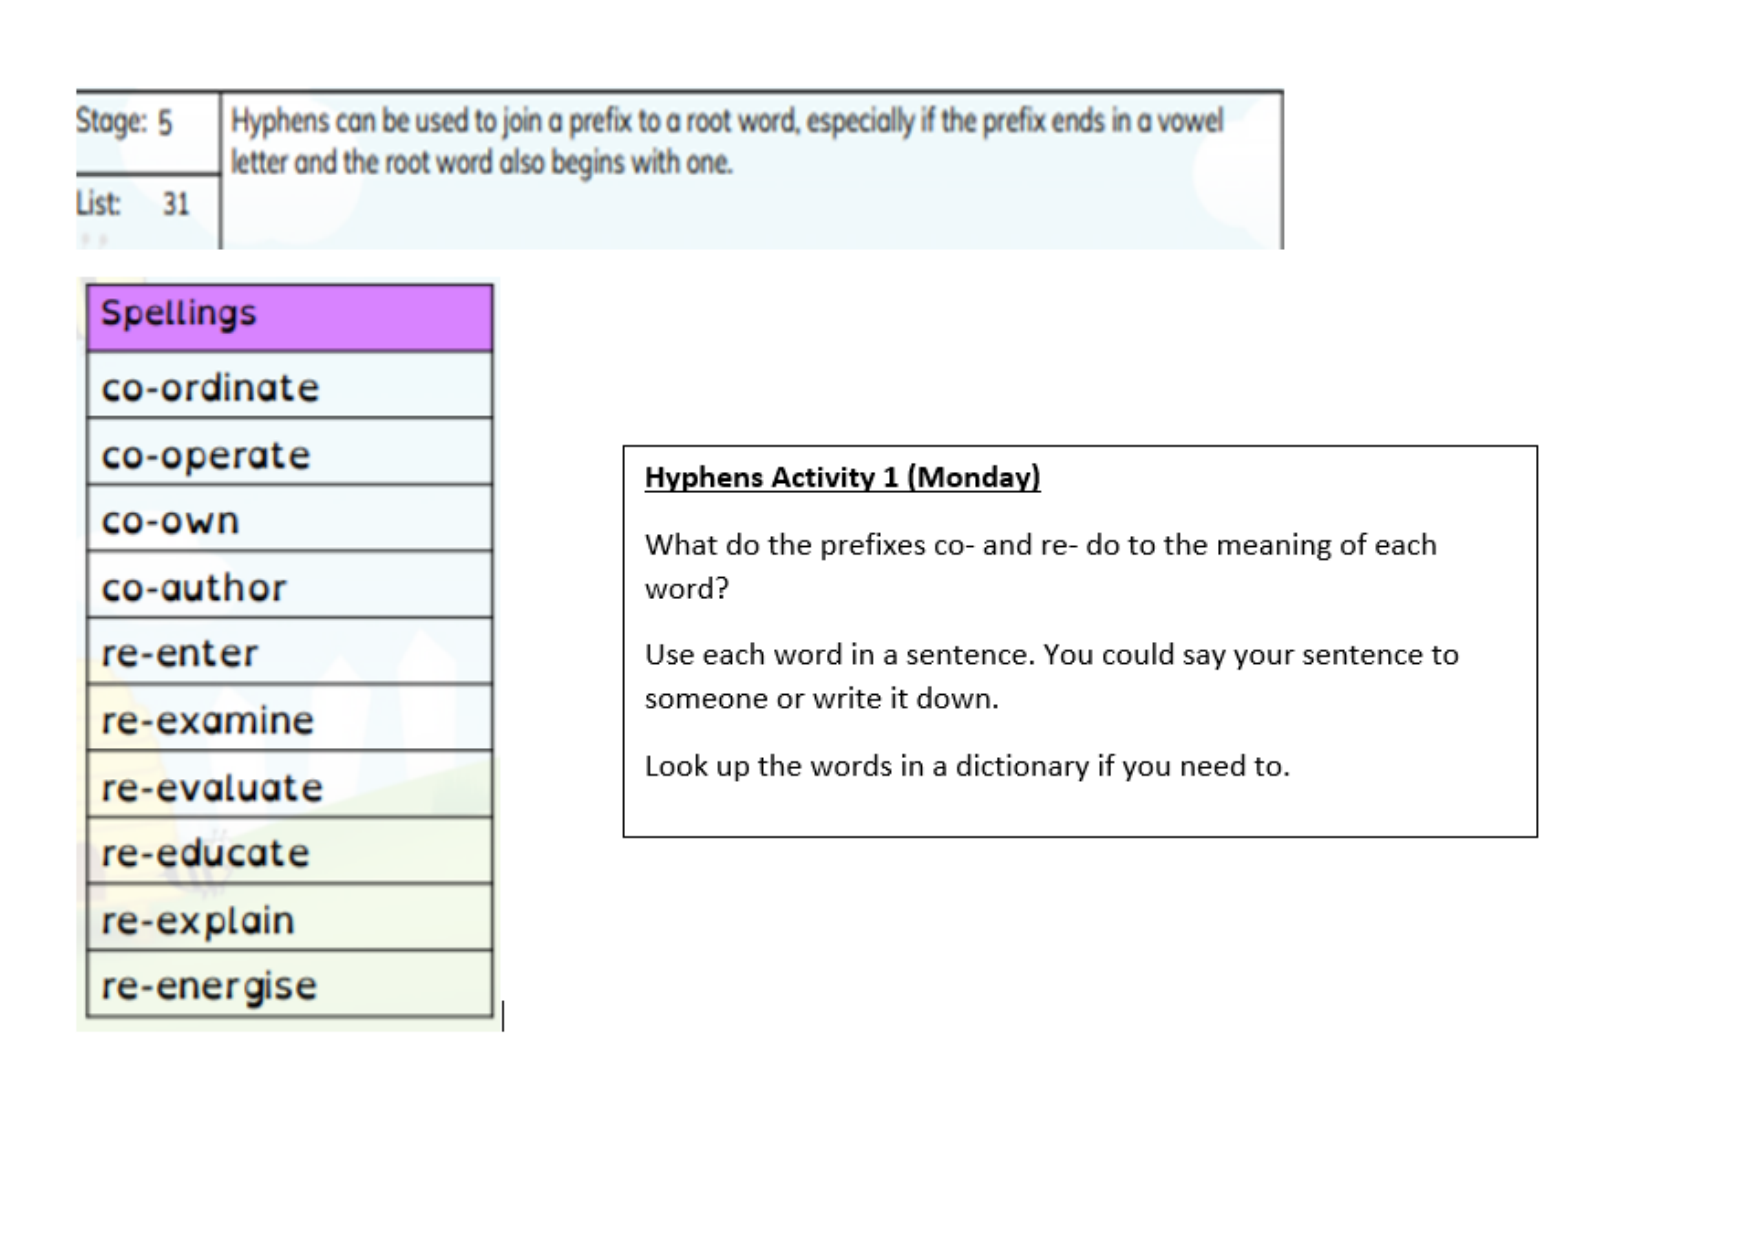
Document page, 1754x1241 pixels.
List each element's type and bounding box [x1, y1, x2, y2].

picture [53, 59, 1588, 1076]
